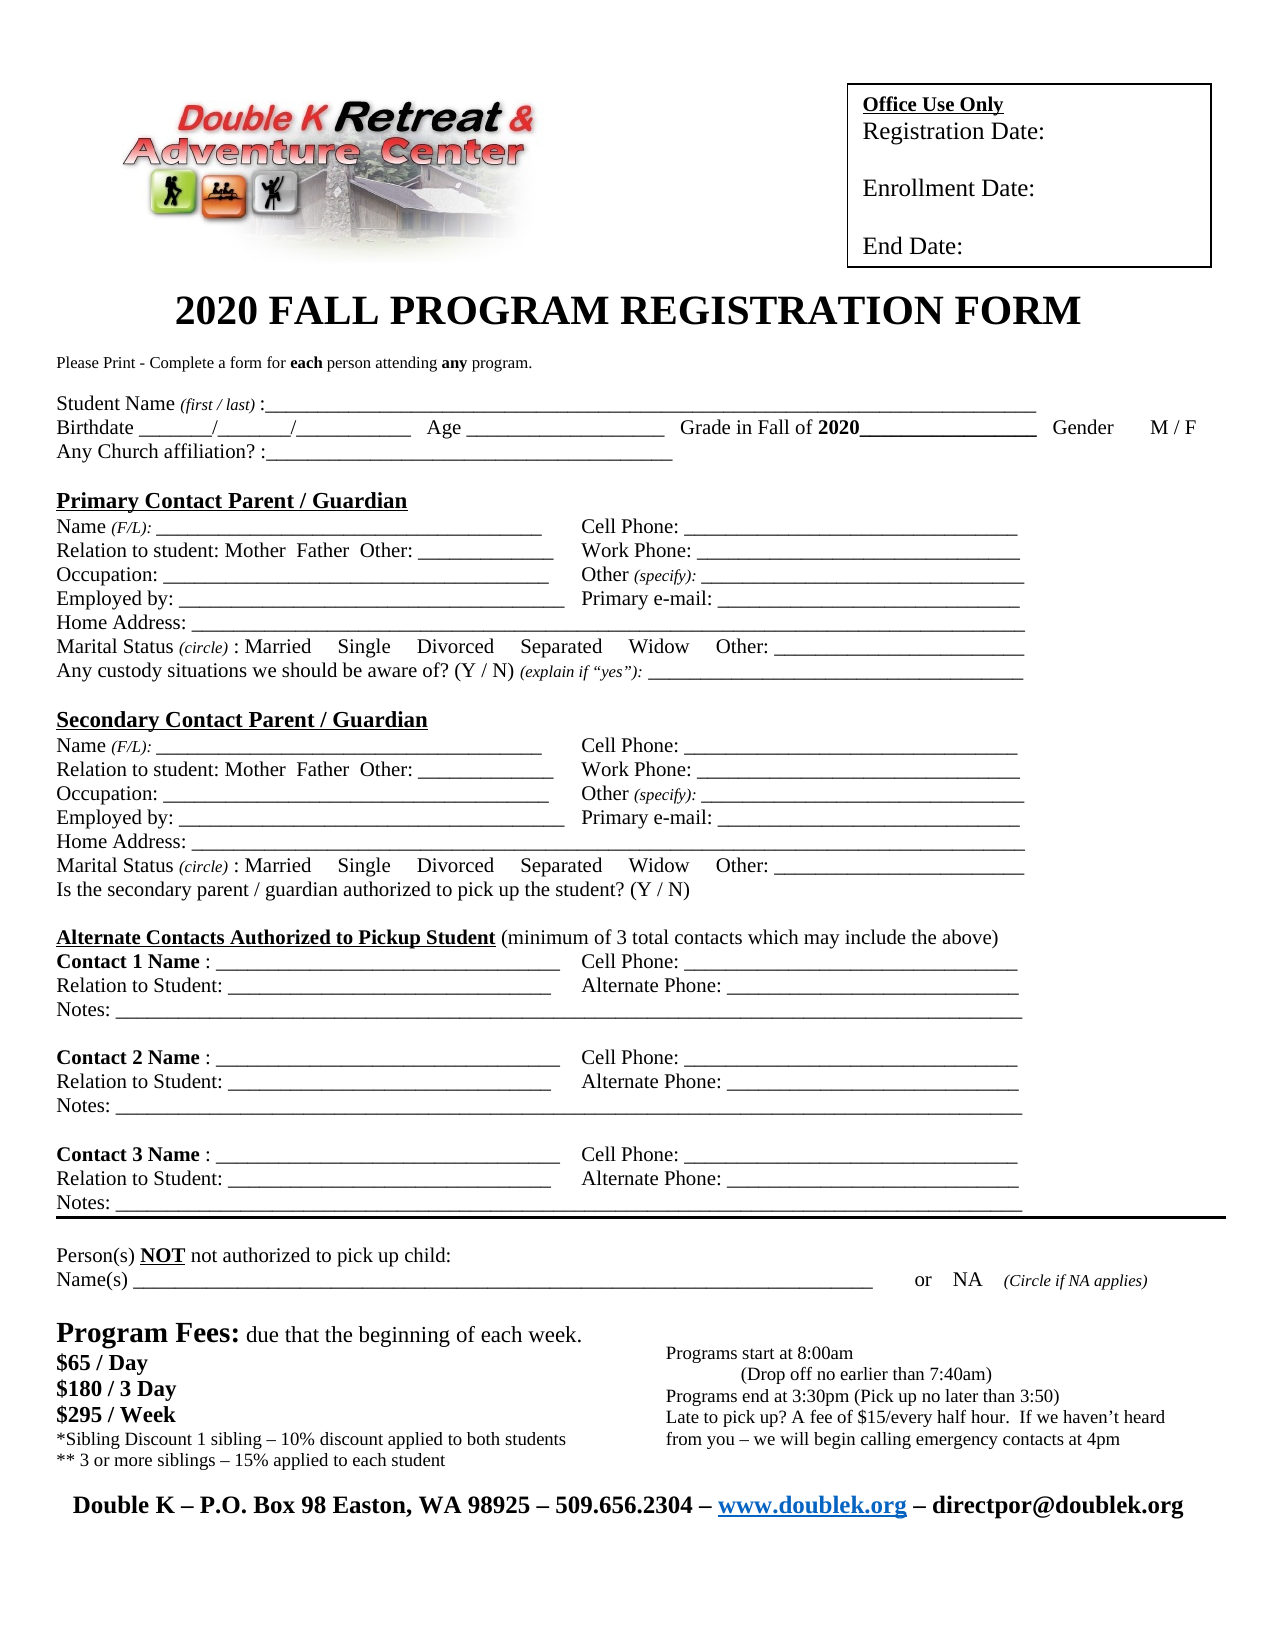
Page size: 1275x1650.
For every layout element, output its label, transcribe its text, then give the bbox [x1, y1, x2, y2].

text Is the secondary parent / guardian authorized to pick up the student? (Y / N) [56, 877, 1226, 901]
text Marital Status (circle) : Married Single Divorced Separated Widow Other: ________________________ [56, 853, 1226, 877]
text Relation to Student: _______________________________ Alternate Phone: ____________________________ [56, 973, 1226, 997]
text Relation to Student: _______________________________ Alternate Phone: ____________________________ [56, 1166, 1226, 1190]
text Double K – P.O. Box 98 Easton, WA 98925 – 509.656.2304 – www.doublek.org – directpor@doublek.org [56, 1490, 1200, 1519]
text Any Church affiliation? :_______________________________________ [56, 439, 1207, 463]
text Birthdate _______/_______/___________ Age ___________________ Grade in Fall of 2020_________________ Gender M / F [56, 415, 1207, 439]
text Alternate Contacts Authorized to Pickup Student (minimum of 3 total contacts which may include the above) [56, 925, 1226, 949]
text Secondary Contact Parent / Guardian [56, 706, 1226, 732]
text 2020 FALL PROGRAM REGISTRATION FORM [56, 286, 1200, 333]
text Name (F/L): _____________________________________ Cell Phone: ________________________________ [56, 514, 1226, 538]
text $65 / Day [56, 1349, 591, 1375]
text Contact 2 Name : _________________________________ Cell Phone: ________________________________ [56, 1045, 1226, 1069]
text Notes: _______________________________________________________________________________________ [56, 997, 1226, 1021]
text Primary Contact Parent / Guardian [56, 487, 1226, 514]
text *Sibling Discount 1 sibling – 10% discount applied to both students [56, 1428, 591, 1449]
text Person(s) NOT not authorized to pick up child: [56, 1243, 1200, 1267]
text Relation to student: Mother Father Other: _____________ Work Phone: _______________________________ [56, 757, 1226, 781]
text Relation to Student: _______________________________ Alternate Phone: ____________________________ [56, 1069, 1226, 1093]
text Notes: _______________________________________________________________________________________ [56, 1093, 1226, 1117]
text Programs end at 3:30pm (Pick up no later than 3:50) [666, 1385, 1200, 1406]
text Notes: _______________________________________________________________________________________ [56, 1190, 1226, 1216]
text Please Print - Complete a form for each person attending any program. [56, 353, 1200, 372]
text Name(s) _______________________________________________________________________ or NA (Circle if NA applies) [56, 1267, 1200, 1291]
text Marital Status (circle) : Married Single Divorced Separated Widow Other: ________________________ [56, 634, 1226, 658]
text Occupation: _____________________________________ Other (specify): _______________________________ [56, 562, 1226, 586]
text Employed by: _____________________________________ Primary e-mail: _____________________________ [56, 586, 1226, 610]
text Programs start at 8:00am [666, 1342, 1200, 1363]
text Relation to student: Mother Father Other: _____________ Work Phone: _______________________________ [56, 538, 1226, 562]
picture [106, 84, 563, 264]
text Home Address: ________________________________________________________________________________ [56, 610, 1226, 634]
text Contact 3 Name : _________________________________ Cell Phone: ________________________________ [56, 1142, 1226, 1166]
text Home Address: ________________________________________________________________________________ [56, 829, 1226, 853]
text Any custody situations we should be aware of? (Y / N) (explain if “yes”): ____________________________________ [56, 658, 1226, 682]
text Contact 1 Name : _________________________________ Cell Phone: ________________________________ [56, 949, 1226, 973]
text Student Name (first / last) :__________________________________________________________________________ [56, 391, 1200, 415]
text Occupation: _____________________________________ Other (specify): _______________________________ [56, 781, 1226, 805]
text $180 / 3 Day [56, 1375, 591, 1401]
text $295 / Week [56, 1401, 591, 1428]
text ** 3 or more siblings – 15% applied to each student [56, 1449, 591, 1471]
text Name (F/L): _____________________________________ Cell Phone: ________________________________ [56, 732, 1226, 757]
text (Drop off no earlier than 7:40am) [666, 1363, 1200, 1385]
text Program Fees: due that the beginning of each week. [56, 1315, 591, 1349]
text Employed by: _____________________________________ Primary e-mail: _____________________________ [56, 805, 1226, 829]
text Late to pick up? A fee of $15/every half hour. If we haven’t heard from you – we will begin calling emergency contacts at 4pm [666, 1406, 1200, 1449]
